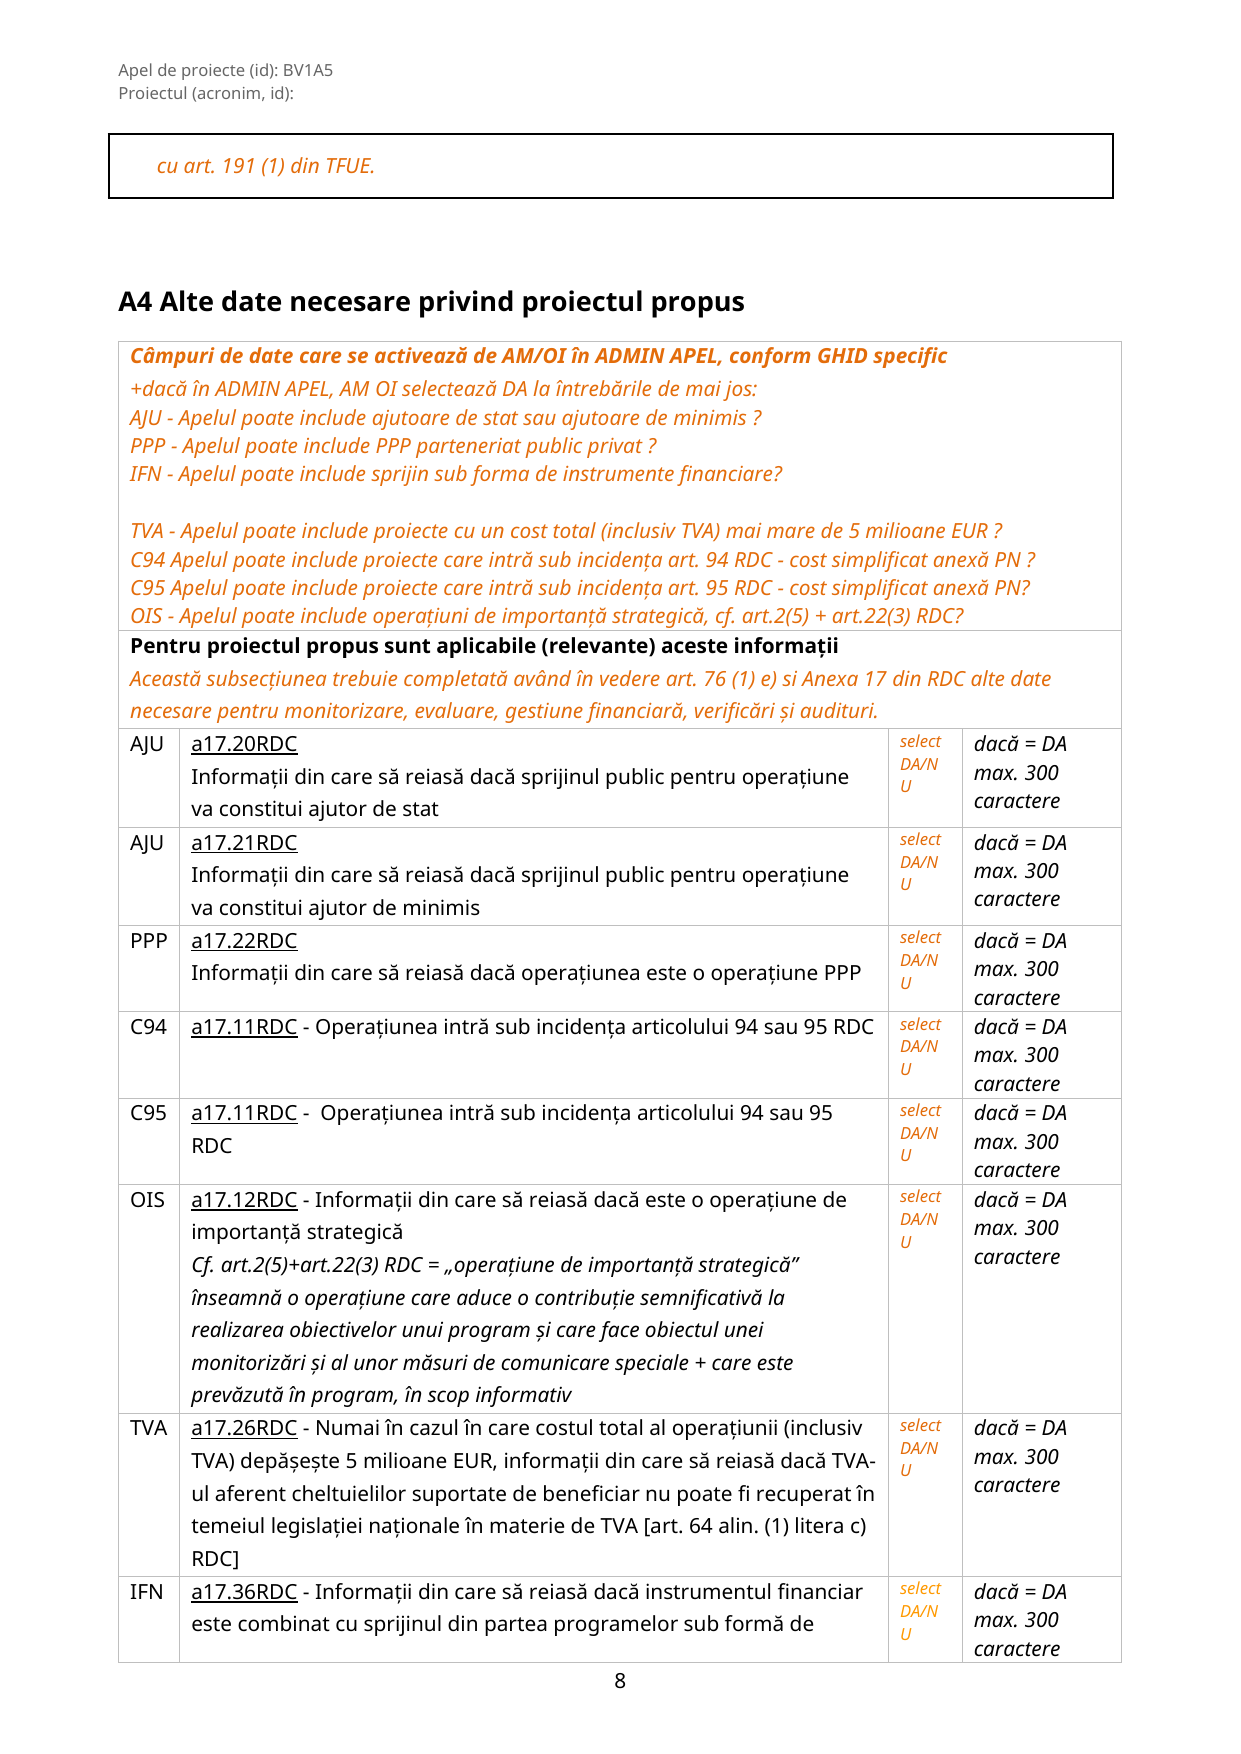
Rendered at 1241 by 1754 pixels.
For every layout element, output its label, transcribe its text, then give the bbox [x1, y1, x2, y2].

table_cell a17.21RDC Informații din care să reiasă dacă sprijinul public pentru operațiune va constitui ajutor de minimis [180, 828, 888, 925]
table_cell dacă = DA max. 300 caractere [963, 828, 1121, 925]
table_cell select DA/NU [889, 729, 962, 827]
table_cell select DA/NU [889, 1185, 962, 1412]
table_cell AJU [119, 729, 179, 827]
table_cell OIS [119, 1185, 179, 1412]
table_cell AJU [119, 828, 179, 925]
table_cell select DA/NU [889, 1099, 962, 1184]
table_cell dacă = DA max. 300 caractere [963, 1185, 1121, 1412]
table_cell select DA/NU [889, 828, 962, 925]
table_cell dacă = DA max. 300 caractere [963, 1099, 1121, 1184]
table_cell select DA/NU [889, 1414, 962, 1576]
table_cell C94 [119, 1012, 179, 1097]
table_cell C95 [119, 1099, 179, 1184]
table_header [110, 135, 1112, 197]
table_cell a17.11RDC - Operațiunea intră sub incidența articolului 94 sau 95 RDC [180, 1012, 888, 1097]
table_cell PPP [119, 926, 179, 1011]
table_cell dacă = DA max. 300 caractere [963, 1012, 1121, 1097]
table_cell a17.26RDC - Numai în cazul în care costul total al operațiunii (inclusiv TVA) depășește 5 milioane EUR, informații din care să reiasă dacă TVA-ul aferent cheltuielilor suportate de beneficiar nu poate fi recuperat în temeiul legislației naționale în materie de TVA [art. 64 alin. (1) litera c) RDC] [180, 1414, 888, 1576]
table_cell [180, 1577, 888, 1662]
table_cell a17.12RDC - Informații din care să reiasă dacă este o operațiune de importanță strategică Cf. art.2(5)+art.22(3) RDC = „operațiune de importanță strategică” înseamnă o operațiune care aduce o contribuție semnificativă la realizarea obiectivelor unui program și care face obiectul unei monitorizări și al unor măsuri de comunicare speciale + care este prevăzută în program, în scop informativ [180, 1185, 888, 1412]
table_cell Pentru proiectul propus sunt aplicabile (relevante) aceste informații Această subsecțiunea trebuie completată având în vedere art. 76 (1) e) si Anexa 17 din RDC alte date necesare pentru monitorizare, evaluare, gestiune financiară, verificări și audituri. [119, 631, 1121, 728]
table_cell dacă = DA max. 300 caractere [963, 729, 1121, 827]
subtitle A4 Alte date necesare privind proiectul propus [118, 283, 1122, 320]
table_cell a17.11RDC - Operațiunea intră sub incidența articolului 94 sau 95 RDC [180, 1099, 888, 1184]
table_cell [963, 1577, 1121, 1662]
table_header Câmpuri de date care se activează de AM/OI în ADMIN APEL, conform GHID specific +dacă în ADMIN APEL, AM OI selectează DA la întrebările de mai jos: AJU - Apelul poate include ajutoare de stat sau ajutoare de minimis ? PPP - Apelul poate include PPP parteneriat public privat ? IFN - Apelul poate include sprijin sub forma de instrumente financiare? TVA - Apelul poate include proiecte cu un cost total (inclusiv TVA) mai mare de 5 milioane EUR ? C94 Apelul poate include proiecte care intră sub incidența art. 94 RDC - cost simplificat anexă PN ? C95 Apelul poate include proiecte care intră sub incidența art. 95 RDC - cost simplificat anexă PN? OIS - Apelul poate include operațiuni de importanță strategică, cf. art.2(5) + art.22(3) RDC? [119, 342, 1121, 630]
table_cell a17.20RDC Informații din care să reiasă dacă sprijinul public pentru operațiune va constitui ajutor de stat [180, 729, 888, 827]
table_cell dacă = DA max. 300 caractere [963, 1414, 1121, 1576]
table_cell dacă = DA max. 300 caractere [963, 926, 1121, 1011]
table_cell select DA/NU [889, 1577, 962, 1662]
table_cell TVA [119, 1414, 179, 1576]
table_cell a17.22RDC Informații din care să reiasă dacă operațiunea este o operațiune PPP [180, 926, 888, 1011]
table_cell select DA/NU [889, 1012, 962, 1097]
table_cell select DA/NU [889, 926, 962, 1011]
table_cell IFN [119, 1577, 179, 1662]
